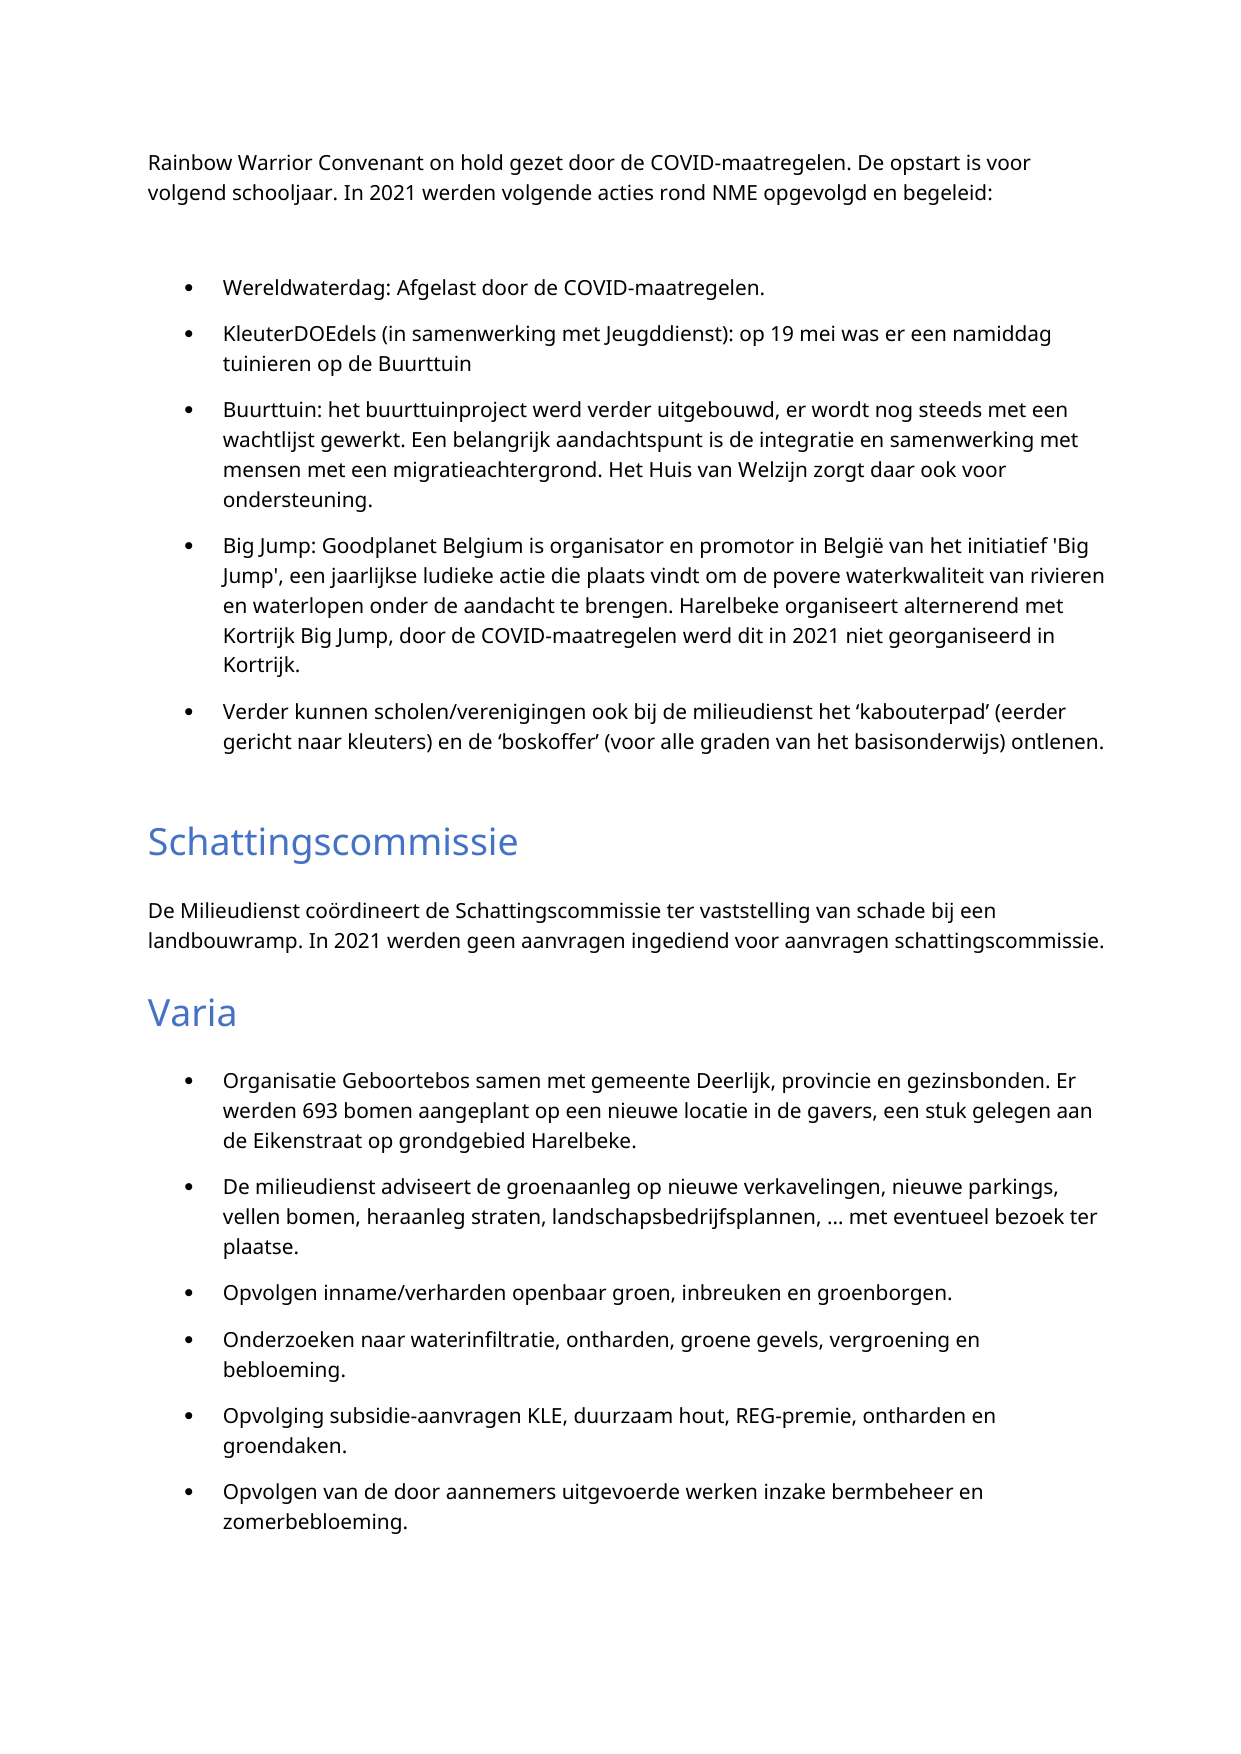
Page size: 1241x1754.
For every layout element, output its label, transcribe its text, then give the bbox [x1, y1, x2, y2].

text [148, 148, 1107, 207]
list Big Jump: Goodplanet Belgium is organisator en promotor in België van het initiatief 'Big Jump', een jaarlijkse ludieke actie die plaats vindt om de povere waterkwaliteit van rivieren en waterlopen onder de aandacht te brengen. Harelbeke organiseert alternerend met Kortrijk Big Jump, door de COVID-maatregelen werd dit in 2021 niet georganiseerd in Kortrijk. [185, 531, 1107, 679]
subtitle Schattingscommissie [148, 816, 1107, 867]
list Verder kunnen scholen/verenigingen ook bij de milieudienst het ‘kabouterpad’ (eerder gericht naar kleuters) en de ‘boskoffer’ (voor alle graden van het basisonderwijs) ontlenen. [185, 697, 1107, 785]
list Organisatie Geboortebos samen met gemeente Deerlijk, provincie en gezinsbonden. Er werden 693 bomen aangeplant op een nieuwe locatie in de gavers, een stuk gelegen aan de Eikenstraat op grondgebied Harelbeke. [185, 1066, 1107, 1154]
list Opvolgen inname/verharden openbaar groen, inbreuken en groenborgen. [185, 1278, 1107, 1307]
list Wereldwaterdag: Afgelast door de COVID-maatregelen. [185, 273, 1107, 301]
list Opvolging subsidie-aanvragen KLE, duurzaam hout, REG-premie, ontharden en groendaken. [185, 1401, 1107, 1459]
text De Milieudienst coördineert de Schattingscommissie ter vaststelling van schade bij een landbouwramp. In 2021 werden geen aanvragen ingediend voor aanvragen schattingscommissie. [148, 896, 1107, 955]
list Opvolgen van de door aannemers uitgevoerde werken inzake bermbeheer en zomerbebloeming. [185, 1477, 1107, 1536]
list Buurttuin: het buurttuinproject werd verder uitgebouwd, er wordt nog steeds met een wachtlijst gewerkt. Een belangrijk aandachtspunt is de integratie en samenwerking met mensen met een migratieachtergrond. Het Huis van Welzijn zorgt daar ook voor ondersteuning. [185, 396, 1107, 513]
list De milieudienst adviseert de groenaanleg op nieuwe verkavelingen, nieuwe parkings, vellen bomen, heraanleg straten, landschapsbedrijfsplannen, … met eventueel bezoek ter plaatse. [185, 1172, 1107, 1260]
list KleuterDOEdels (in samenwerking met Jeugddienst): op 19 mei was er een namiddag tuinieren op de Buurttuin [185, 319, 1107, 377]
subtitle Varia [148, 986, 1107, 1037]
list Onderzoeken naar waterinfiltratie, ontharden, groene gevels, vergroening en bebloeming. [185, 1325, 1107, 1383]
